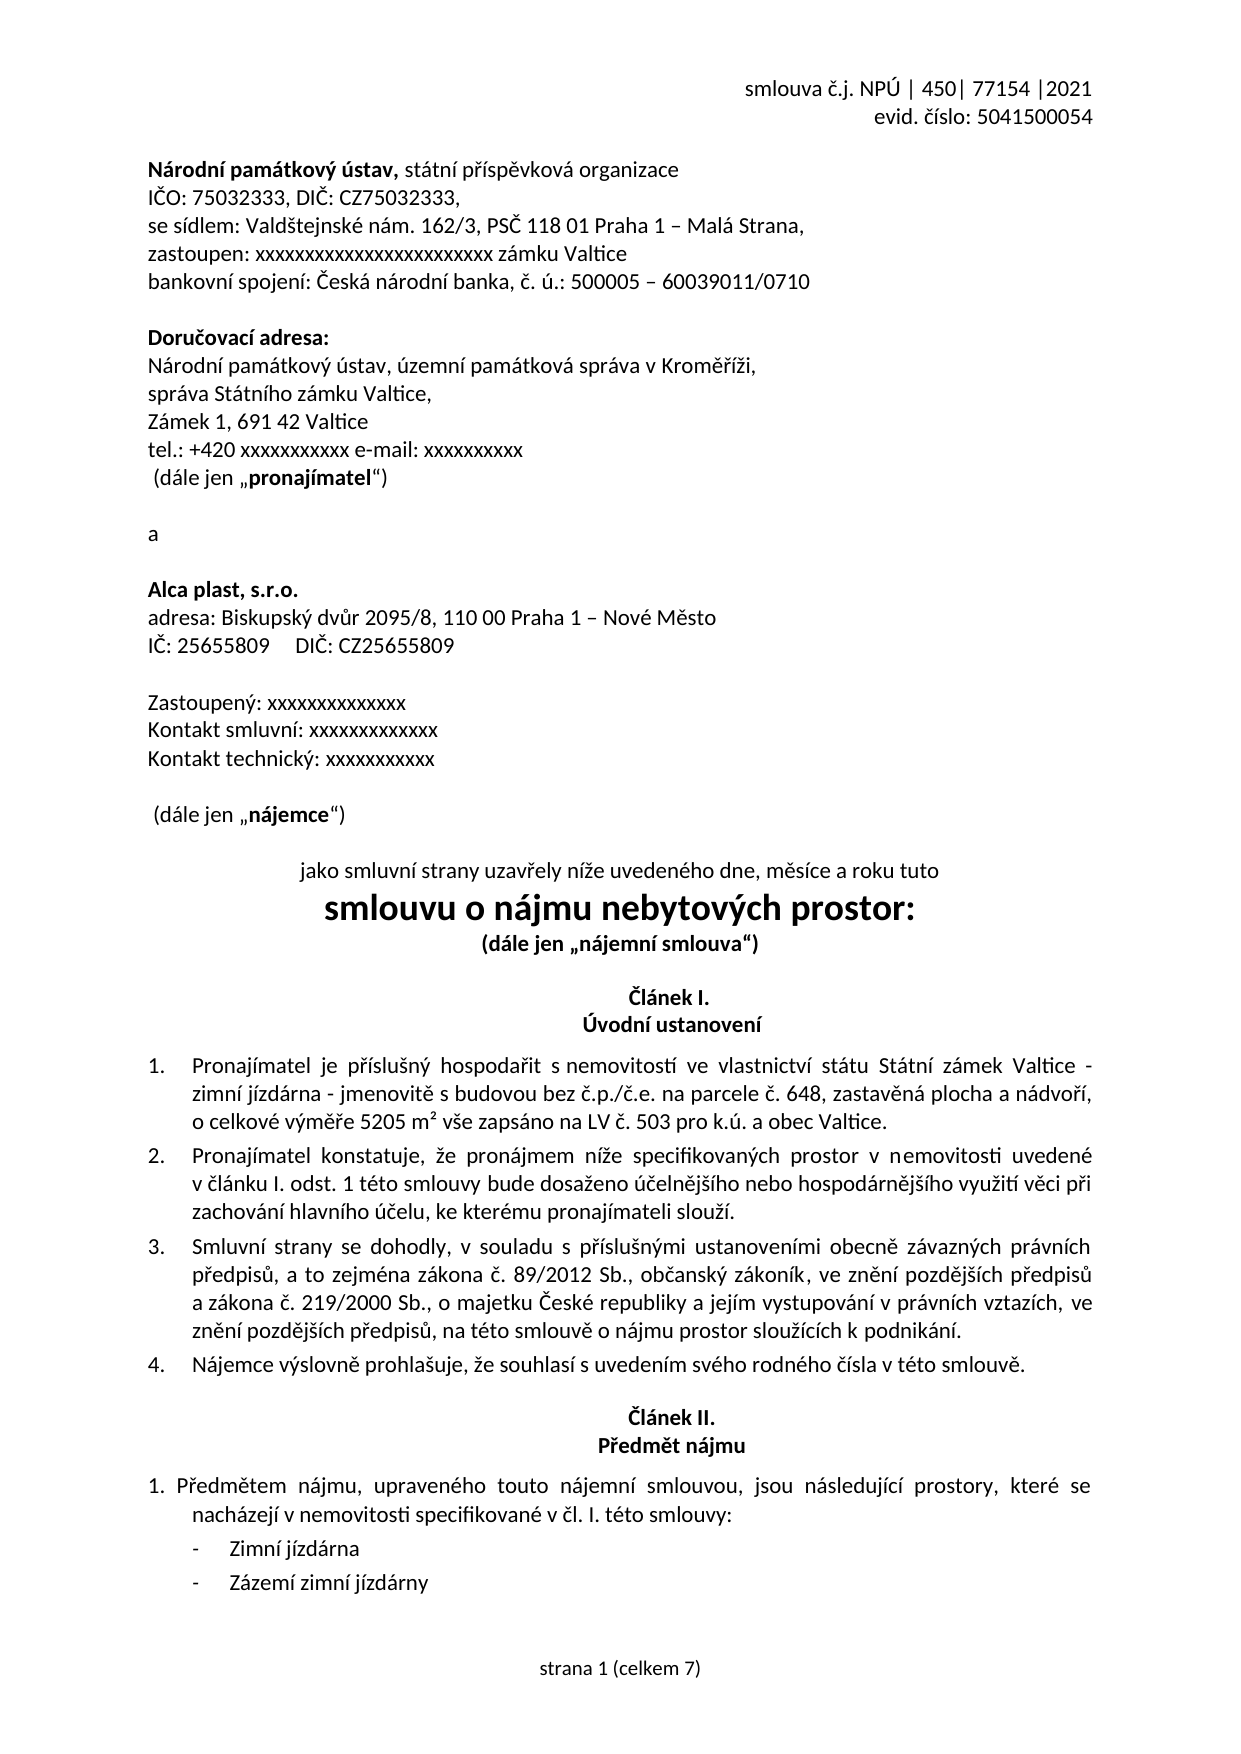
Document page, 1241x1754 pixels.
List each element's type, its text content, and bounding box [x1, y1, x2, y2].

text a [148, 519, 1093, 547]
text jako smluvní strany uzavřely níže uvedeného dne, měsíce a roku tuto [148, 856, 1093, 884]
text smlouvu o nájmu nebytových prostor: (dále jen „nájemní smlouva“) [148, 884, 1093, 958]
text IČ: 25655809 DIČ: CZ25655809 [148, 632, 1093, 659]
text tel.: +420 xxxxxxxxxxx e-mail: xxxxxxxxxx [148, 435, 1093, 463]
list Zimní jízdárna [192, 1534, 1093, 1562]
text adresa: Biskupský dvůr 2095/8, 110 00 Praha 1 – Nové Město [148, 603, 1093, 632]
text Pronajímatel konstatuje, že pronájmem níže specifikovaných prostor v nemovitosti uvedené v článku I. odst. 1 této smlouvy bude dosaženo účelnějšího nebo hospodárnějšího využití věci při zachování hlavního účelu, ke kterému pronajímateli slouží. [148, 1141, 1093, 1226]
list 1. Předmětem nájmu, upraveného touto nájemní smlouvou, jsou následující prostory, které se nacházejí v nemovitosti specifikované v čl. I. této smlouvy: [148, 1472, 1093, 1528]
text zastoupen: xxxxxxxxxxxxxxxxxxxxxxxx zámku Valtice [148, 239, 1093, 267]
subtitle Článek I. Úvodní ustanovení [251, 983, 1093, 1039]
text IČO: 75032333, DIČ: CZ75032333, [148, 183, 1093, 211]
text Zastoupený: xxxxxxxxxxxxxx [148, 688, 1093, 716]
text Doručovací adresa: [148, 323, 1093, 351]
text se sídlem: Valdštejnské nám. 162/3, PSČ 118 01 Praha 1 – Malá Strana, [148, 211, 1093, 239]
text Smluvní strany se dohodly, v souladu s příslušnými ustanoveními obecně závazných právních předpisů, a to zejména zákona č. 89/2012 Sb., občanský zákoník, ve znění pozdějších předpisů a zákona č. 219/2000 Sb., o majetku České republiky a jejím vystupování v právních vztazích, ve znění pozdějších předpisů, na této smlouvě o nájmu prostor sloužících k podnikání. [148, 1232, 1093, 1344]
text Zámek 1, 691 42 Valtice [148, 407, 1093, 435]
text správa Státního zámku Valtice, [148, 379, 1093, 407]
text Národní památkový ústav, státní příspěvková organizace [148, 155, 1093, 183]
text (dále jen „nájemce“) [148, 800, 1093, 828]
text Kontakt technický: xxxxxxxxxxx [148, 744, 1093, 772]
text Pronajímatel je příslušný hospodařit s nemovitostí ve vlastnictví státu Státní zámek Valtice - zimní jízdárna - jmenovitě s budovou bez č.p./č.e. na parcele č. 648, zastavěná plocha a nádvoří, o celkové výměře še zapsáno na LV č. 503 pro k.ú. a obec Valtice. [148, 1051, 1093, 1135]
text (dále jen „pronajímatel“) [148, 463, 1093, 491]
text Nájemce výslovně prohlašuje, že souhlasí s uvedením svého rodného čísla v této smlouvě. [148, 1350, 1093, 1378]
text Alca plast, s.r.o. [148, 576, 1093, 603]
subtitle Článek II. Předmět nájmu [251, 1403, 1093, 1459]
text bankovní spojení: Česká národní banka, č. ú.: 500005 – 60039011/0710 [148, 267, 1093, 295]
list Zázemí zimní jízdárny [192, 1568, 1093, 1596]
text Kontakt smluvní: xxxxxxxxxxxxx [148, 716, 1093, 744]
text Národní památkový ústav, územní památková správa v Kroměříži, [148, 351, 1093, 379]
